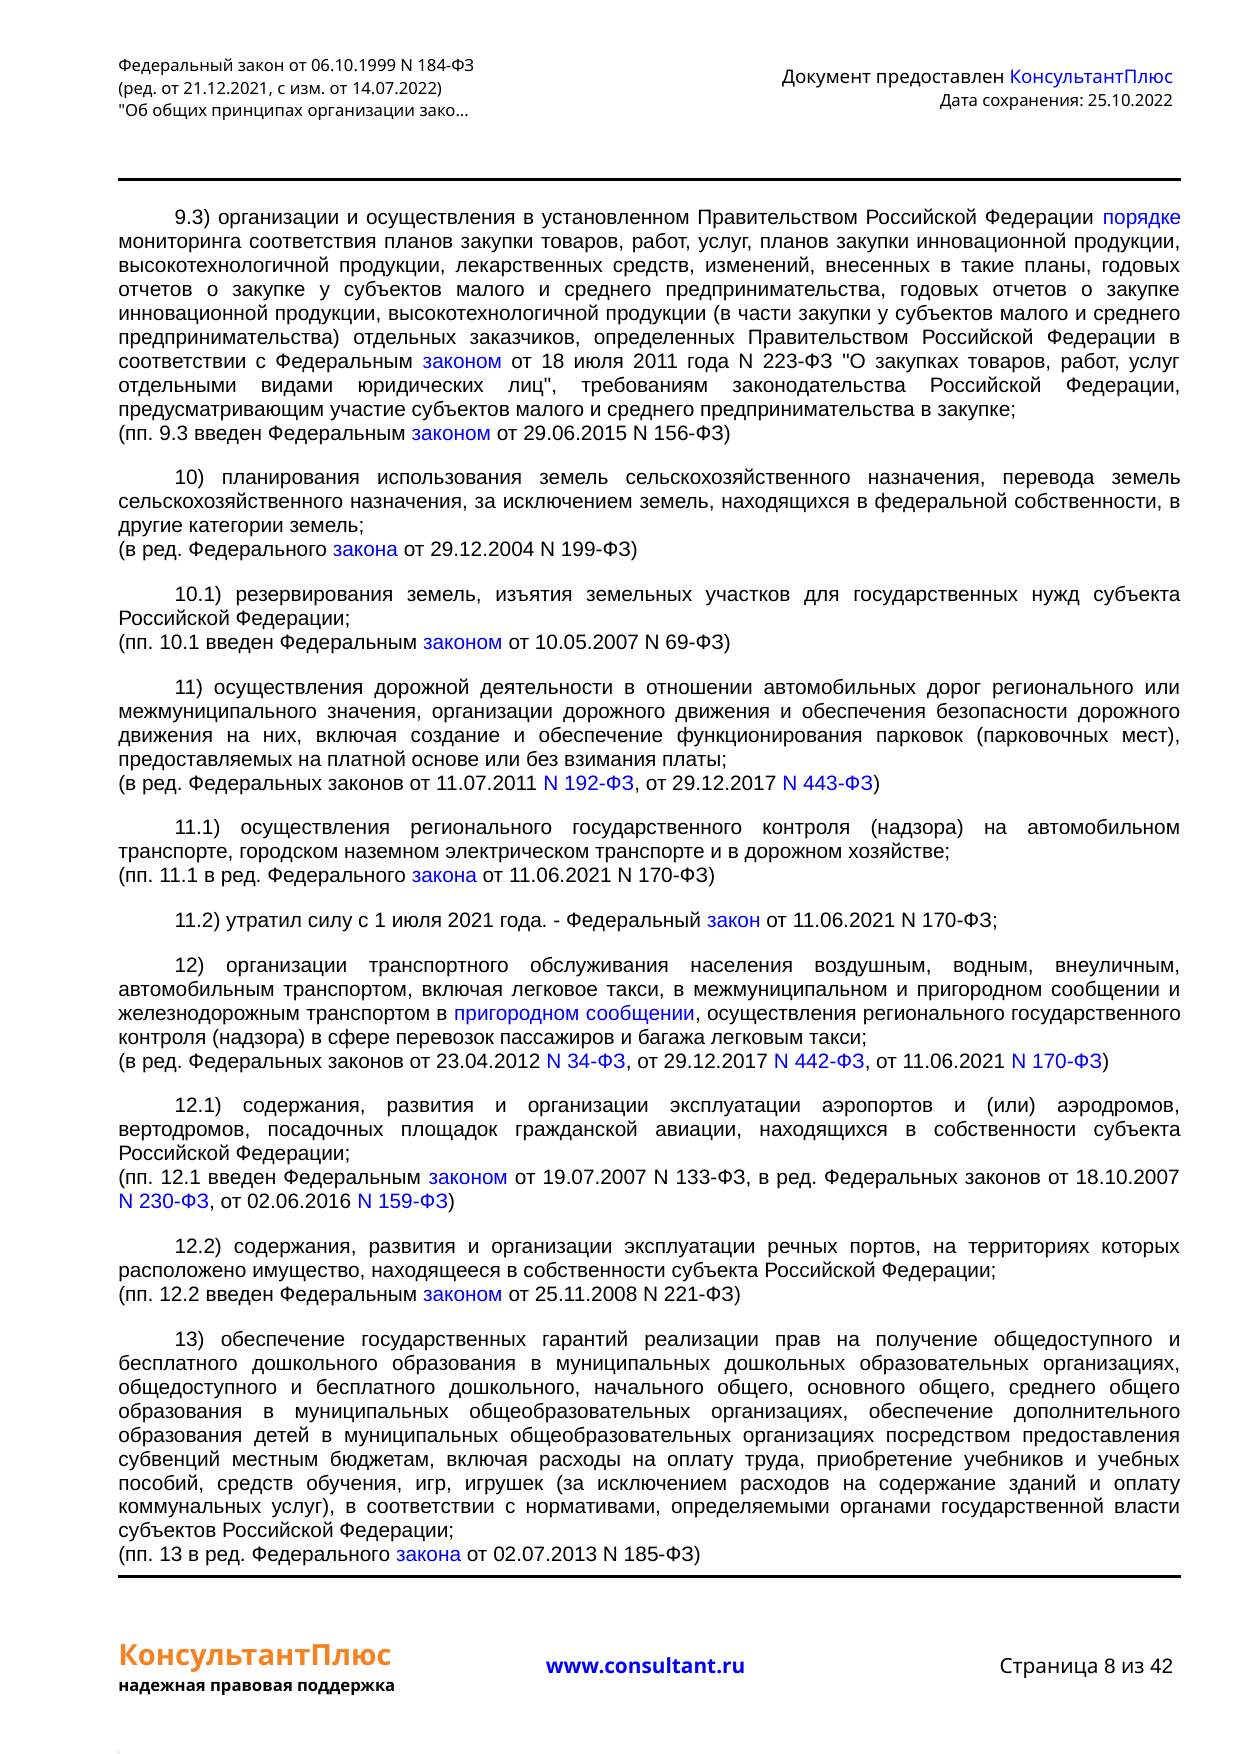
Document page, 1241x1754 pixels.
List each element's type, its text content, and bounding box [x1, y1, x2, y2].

text 11) осуществления дорожной деятельности в отношении автомобильных дорог регионального или межмуниципального значения, организации дорожного движения и обеспечения безопасности дорожного движения на них, включая создание и обеспечение функционирования парковок (парковочных мест), предоставляемых на платной основе или без взимания платы; [118, 674, 1181, 770]
text (в ред. Федеральных законов от 23.04.2012 N 34-ФЗ, от 29.12.2017 N 442-ФЗ, от 11.06.2021 N 170-ФЗ) [118, 1048, 1181, 1072]
text 11.2) утратил силу с 1 июля 2021 года. - Федеральный закон от 11.06.2021 N 170-ФЗ; [118, 908, 1181, 932]
text (пп. 9.3 введен Федеральным законом от 29.06.2015 N 156-ФЗ) [118, 420, 1181, 444]
text 12) организации транспортного обслуживания населения воздушным, водным, внеуличным, автомобильным транспортом, включая легковое такси, в межмуниципальном и пригородном сообщении и железнодорожным транспортом в пригородном сообщении, осуществления регионального государственного контроля (надзора) в сфере перевозок пассажиров и багажа легковым такси; [118, 953, 1181, 1048]
text 12.2) содержания, развития и организации эксплуатации речных портов, на территориях которых расположено имущество, находящееся в собственности субъекта Российской Федерации; [118, 1234, 1181, 1282]
text (пп. 12.1 введен Федеральным законом от 19.07.2007 N 133-ФЗ, в ред. Федеральных законов от 18.10.2007 N 230-ФЗ, от 02.06.2016 N 159-ФЗ) [118, 1165, 1181, 1213]
text 10.1) резервирования земель, изъятия земельных участков для государственных нужд субъекта Российской Федерации; [118, 582, 1181, 630]
text (в ред. Федеральных законов от 11.07.2011 N 192-ФЗ, от 29.12.2017 N 443-ФЗ) [118, 770, 1181, 794]
text (в ред. Федерального закона от 29.12.2004 N 199-ФЗ) [118, 537, 1181, 561]
text 12.1) содержания, развития и организации эксплуатации аэропортов и (или) аэродромов, вертодромов, посадочных площадок гражданской авиации, находящихся в собственности субъекта Российской Федерации; [118, 1093, 1181, 1165]
text (пп. 11.1 в ред. Федерального закона от 11.06.2021 N 170-ФЗ) [118, 863, 1181, 887]
text (пп. 10.1 введен Федеральным законом от 10.05.2007 N 69-ФЗ) [118, 630, 1181, 654]
text 11.1) осуществления регионального государственного контроля (надзора) на автомобильном транспорте, городском наземном электрическом транспорте и в дорожном хозяйстве; [118, 815, 1181, 863]
text 13) обеспечение государственных гарантий реализации прав на получение общедоступного и бесплатного дошкольного образования в муниципальных дошкольных образовательных организациях, общедоступного и бесплатного дошкольного, начального общего, основного общего, среднего общего образования в муниципальных общеобразовательных организациях, обеспечение дополнительного образования детей в муниципальных общеобразовательных организациях посредством предоставления субвенций местным бюджетам, включая расходы на оплату труда, приобретение учебников и учебных пособий, средств обучения, игр, игрушек (за исключением расходов на содержание зданий и оплату коммунальных услуг), в соответствии с нормативами, определяемыми органами государственной власти субъектов Российской Федерации; [118, 1327, 1181, 1542]
text (пп. 12.2 введен Федеральным законом от 25.11.2008 N 221-ФЗ) [118, 1282, 1181, 1306]
text 9.3) организации и осуществления в установленном Правительством Российской Федерации порядке мониторинга соответствия планов закупки товаров, работ, услуг, планов закупки инновационной продукции, высокотехнологичной продукции, лекарственных средств, изменений, внесенных в такие планы, годовых отчетов о закупке у субъектов малого и среднего предпринимательства, годовых отчетов о закупке инновационной продукции, высокотехнологичной продукции (в части закупки у субъектов малого и среднего предпринимательства) отдельных заказчиков, определенных Правительством Российской Федерации в соответствии с Федеральным законом от 18 июля 2011 года N 223-ФЗ "О закупках товаров, работ, услуг отдельными видами юридических лиц", требованиям законодательства Российской Федерации, предусматривающим участие субъектов малого и среднего предпринимательства в закупке; [118, 205, 1181, 420]
text 10) планирования использования земель сельскохозяйственного назначения, перевода земель сельскохозяйственного назначения, за исключением земель, находящихся в федеральной собственности, в другие категории земель; [118, 465, 1181, 537]
text (пп. 13 в ред. Федерального закона от 02.07.2013 N 185-ФЗ) [118, 1542, 1181, 1566]
